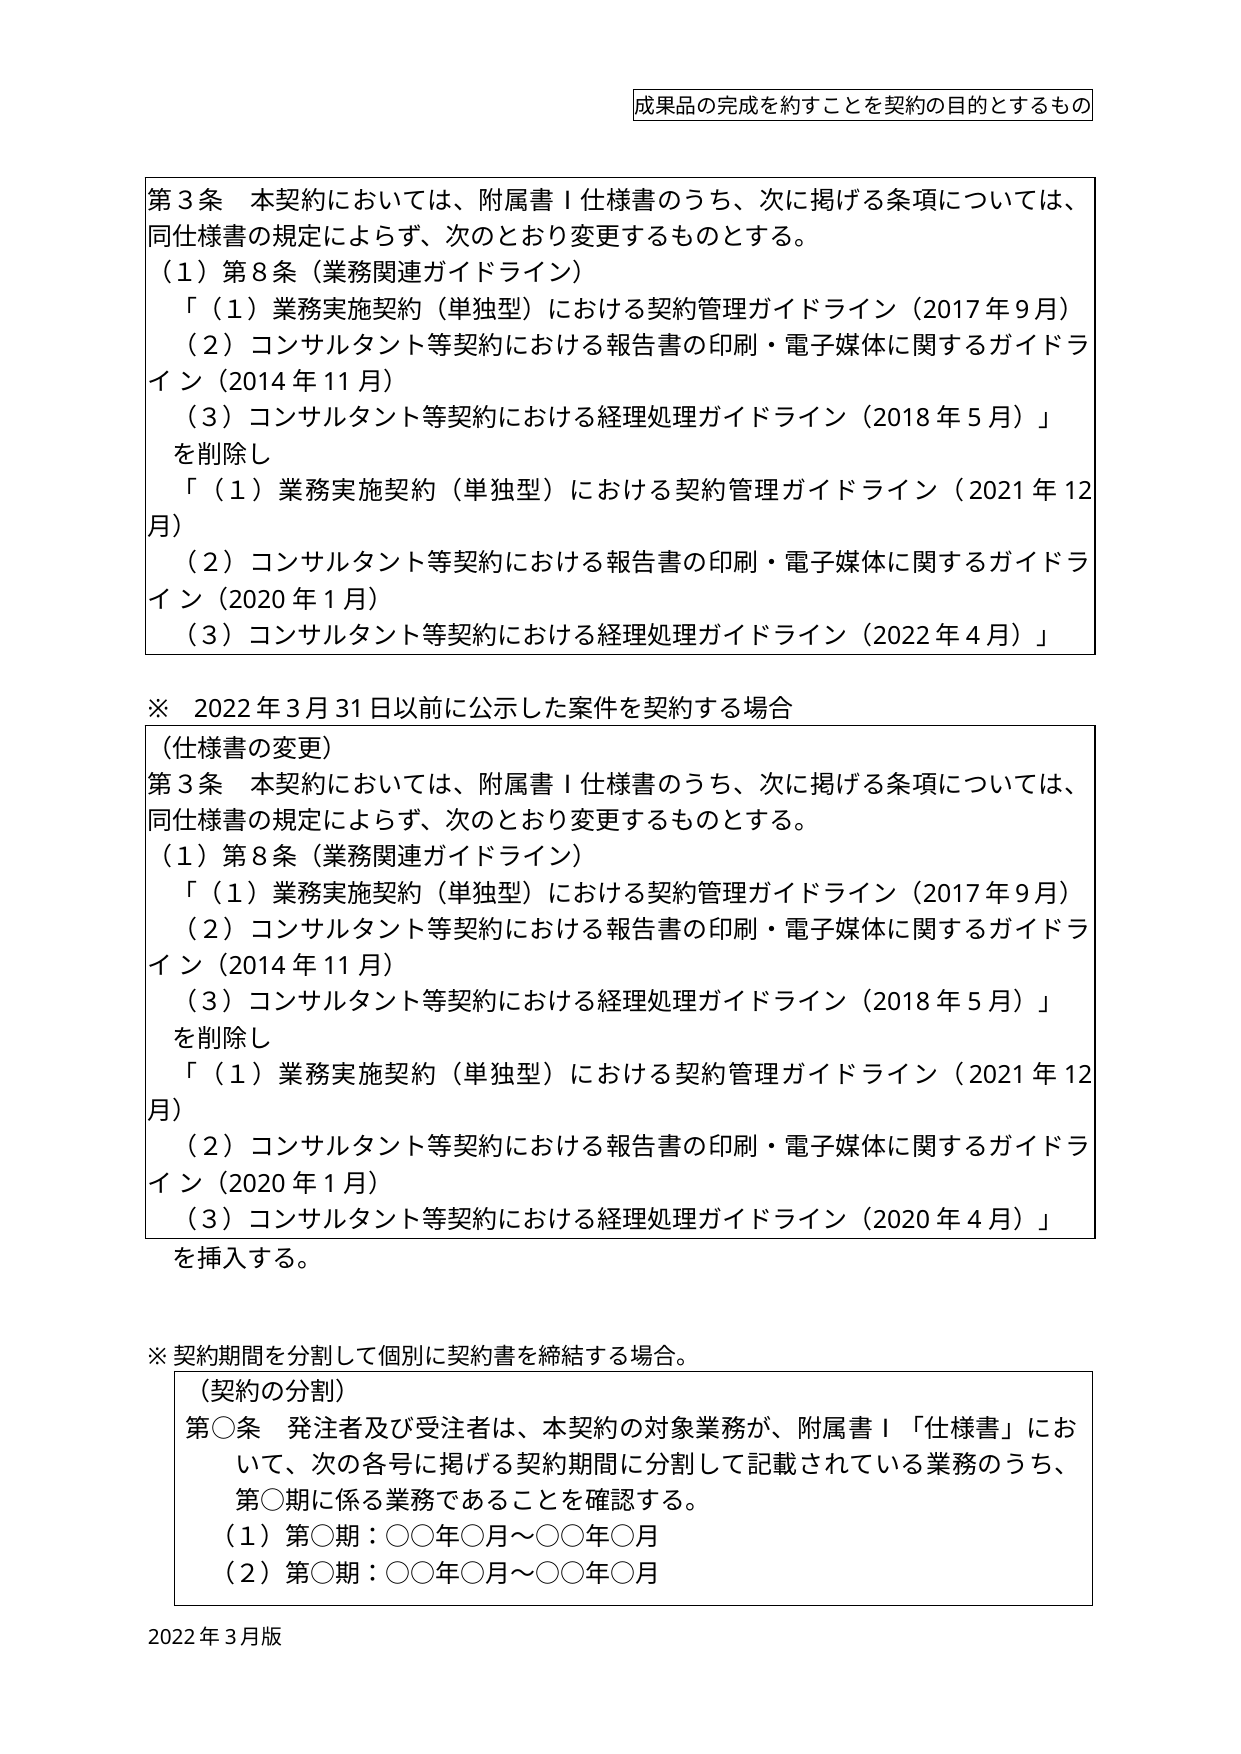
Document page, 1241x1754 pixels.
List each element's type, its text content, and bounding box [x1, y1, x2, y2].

text 「（１）業務実施契約（単独型）における契約管理ガイドライン（2021年12月） [148, 470, 1092, 543]
text 「（１）業務実施契約（単独型）における契約管理ガイドライン（2017年9月） [148, 873, 1092, 909]
text 第３条 本契約においては、附属書Ⅰ仕様書のうち、次に掲げる条項については、同仕様書の規定によらず、次のとおり変更するものとする。 [148, 764, 1092, 837]
text （１）第８条（業務関連ガイドライン） [148, 253, 1092, 289]
text （２）コンサルタント等契約における報告書の印刷・電子媒体に関するガイドライ ン（2020 年 1 月） [148, 1127, 1092, 1196]
text （１）第８条（業務関連ガイドライン） [148, 837, 1092, 873]
text （３）コンサルタント等契約における経理処理ガイドライン（2018 年 5 月）」 [148, 982, 1092, 1018]
text （３）コンサルタント等契約における経理処理ガイドライン（2020 年 4 月）」 [146, 1196, 1094, 1238]
text ※ 2022年3月31日以前に公示した案件を契約する場合 [148, 689, 1092, 725]
text （２）コンサルタント等契約における報告書の印刷・電子媒体に関するガイドライ ン（2020 年 1 月） [148, 543, 1092, 612]
text 「（１）業務実施契約（単独型）における契約管理ガイドライン（2017年9月） [148, 289, 1092, 325]
text 第３条 本契約においては、附属書Ⅰ仕様書のうち、次に掲げる条項については、同仕様書の規定によらず、次のとおり変更するものとする。 [146, 178, 1094, 253]
text を削除し [148, 1018, 1092, 1054]
text （２）コンサルタント等契約における報告書の印刷・電子媒体に関するガイドライ ン（2014 年 11 月） [148, 325, 1092, 398]
text を削除し [148, 434, 1092, 470]
text （仕様書の変更） [146, 726, 1094, 764]
text （２）コンサルタント等契約における報告書の印刷・電子媒体に関するガイドライ ン（2014 年 11 月） [148, 909, 1092, 982]
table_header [175, 1372, 1092, 1605]
text ※ 契約期間を分割して個別に契約書を締結する場合。 [148, 1337, 1092, 1371]
text （３）コンサルタント等契約における経理処理ガイドライン（2018 年 5 月）」 [148, 398, 1092, 434]
text （３）コンサルタント等契約における経理処理ガイドライン（2022年 4 月）」 [146, 612, 1094, 654]
text 「（１）業務実施契約（単独型）における契約管理ガイドライン（2021年12月） [148, 1054, 1092, 1127]
text を挿入する。 [148, 1239, 1092, 1275]
